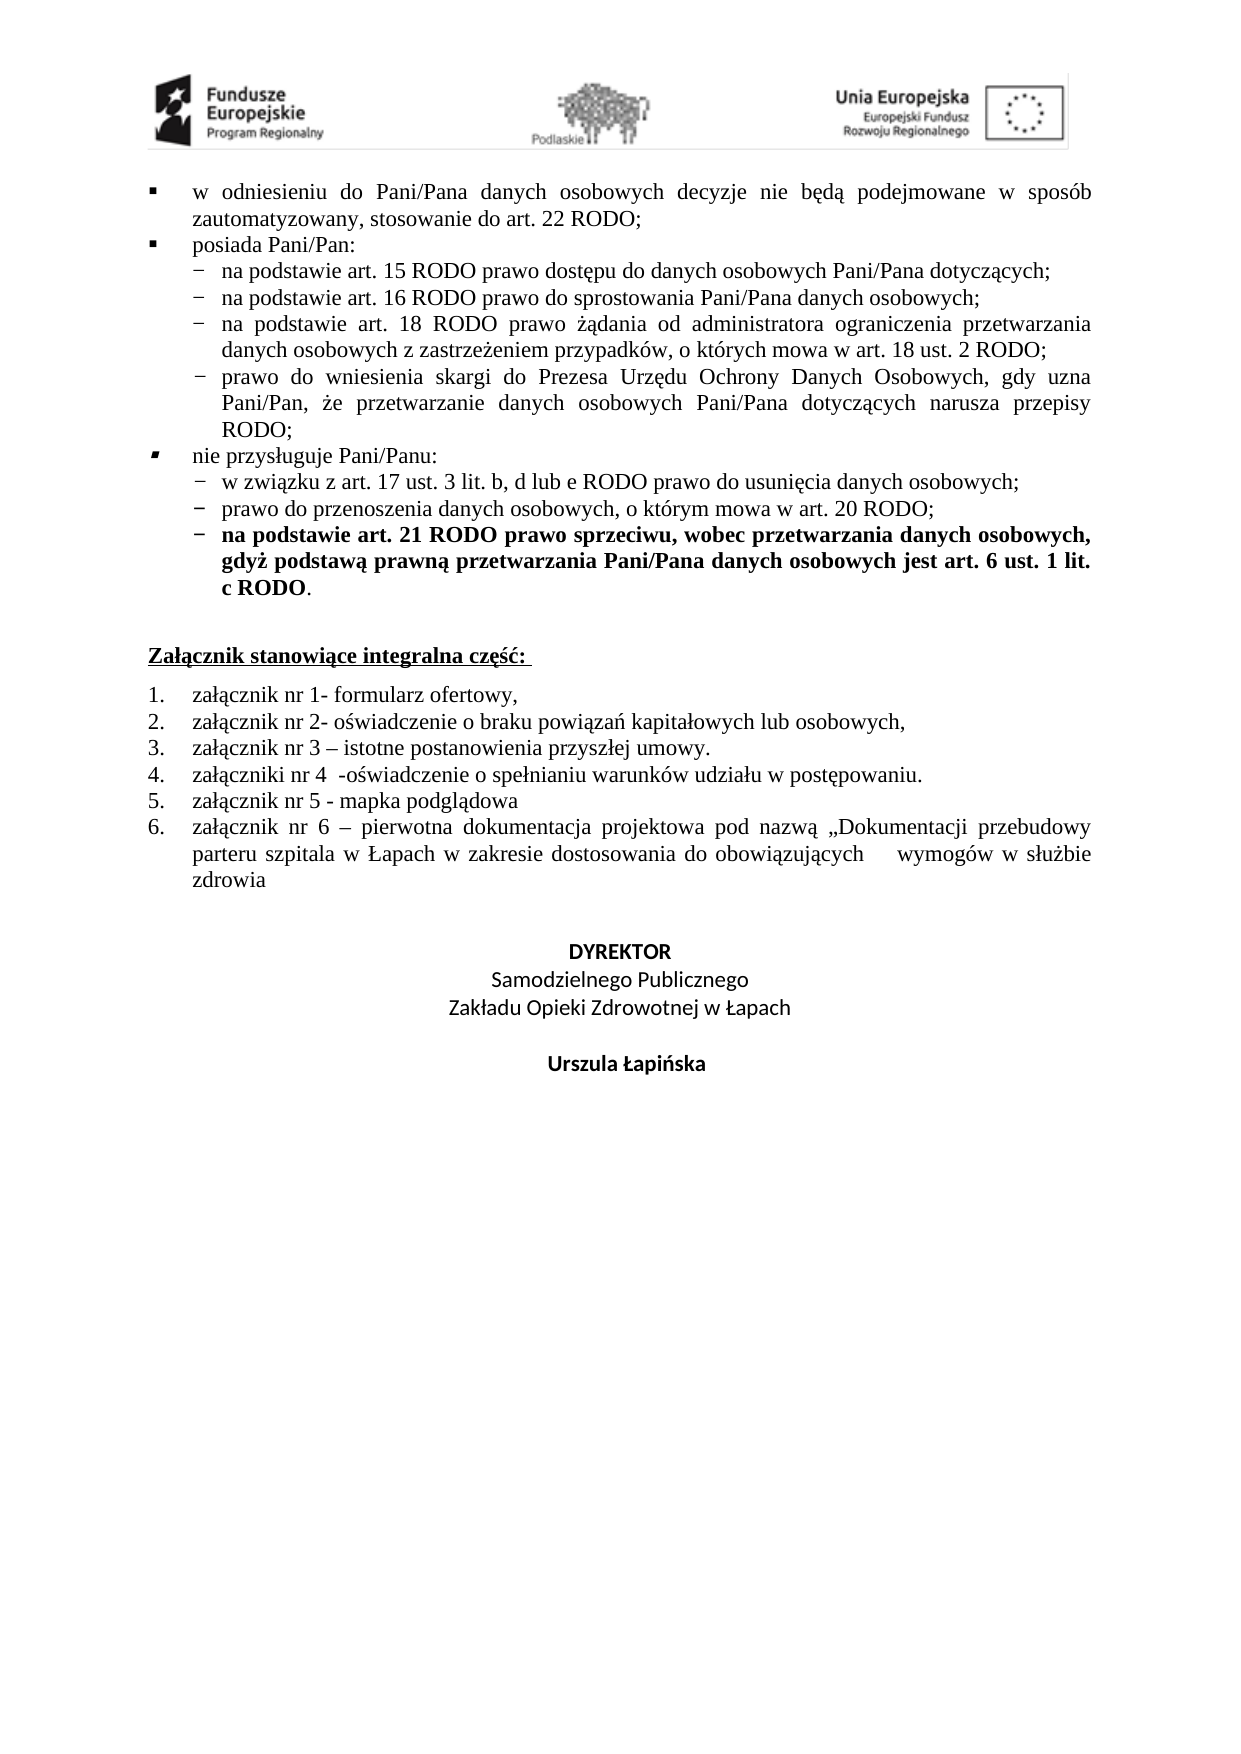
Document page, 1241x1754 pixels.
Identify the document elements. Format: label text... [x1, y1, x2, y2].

list załącznik nr 2- oświadczenie o braku powiązań kapitałowych lub osobowych, [148, 708, 1092, 734]
list załącznik nr 6 – pierwotna dokumentacja projektowa pod nazwą „Dokumentacji przebudowy parteru szpitala w Łapach w zakresie dostosowania do obowiązujących wymogów w służbie zdrowia [148, 813, 1092, 892]
text Samodzielnego Publicznego [148, 965, 1092, 993]
list w odniesieniu do Pani/Pana danych osobowych decyzje nie będą podejmowane w sposób zautomatyzowany, stosowanie do art. 22 RODO; [148, 178, 1092, 231]
list w związku z art. 17 ust. 3 lit. b, d lub e RODO prawo do usunięcia danych osobowych; [192, 468, 1092, 495]
list na podstawie art. 15 RODO prawo dostępu do danych osobowych Pani/Pana dotyczących; [192, 257, 1092, 284]
list załącznik nr 3 – istotne postanowienia przyszłej umowy. [148, 734, 1092, 761]
list załącznik nr 1- formularz ofertowy, [148, 682, 1092, 708]
list prawo do wniesienia skargi do Prezesa Urzędu Ochrony Danych Osobowych, gdy uzna Pani/Pan, że przetwarzanie danych osobowych Pani/Pana dotyczących narusza przepisy RODO; [192, 363, 1092, 442]
list na podstawie art. 16 RODO prawo do sprostowania Pani/Pana danych osobowych; [192, 284, 1092, 310]
list na podstawie art. 18 RODO prawo żądania od administratora ograniczenia przetwarzania danych osobowych z zastrzeżeniem przypadków, o których mowa w art. 18 ust. 2 RODO; [192, 310, 1092, 363]
picture [147, 73, 1070, 151]
list załącznik nr 5 - mapka podglądowa [148, 787, 1092, 813]
list prawo do przenoszenia danych osobowych, o którym mowa w art. 20 RODO; [192, 495, 1092, 521]
text Urszula Łapińska [443, 1049, 1092, 1077]
list posiada Pani/Pan: [148, 231, 1092, 257]
text DYREKTOR [148, 937, 1092, 965]
text Zakładu Opieki Zdrowotnej w Łapach [148, 993, 1092, 1021]
list na podstawie art. 21 RODO prawo sprzeciwu, wobec przetwarzania danych osobowych, gdyż podstawą prawną przetwarzania Pani/Pana danych osobowych jest art. 6 ust. 1 lit. c RODO. [192, 521, 1092, 600]
text Załącznik stanowiące integralna część: [148, 642, 1092, 668]
list nie przysługuje Pani/Panu: [148, 442, 1092, 468]
list załączniki nr 4 -oświadczenie o spełnianiu warunków udziału w postępowaniu. [148, 761, 1092, 787]
